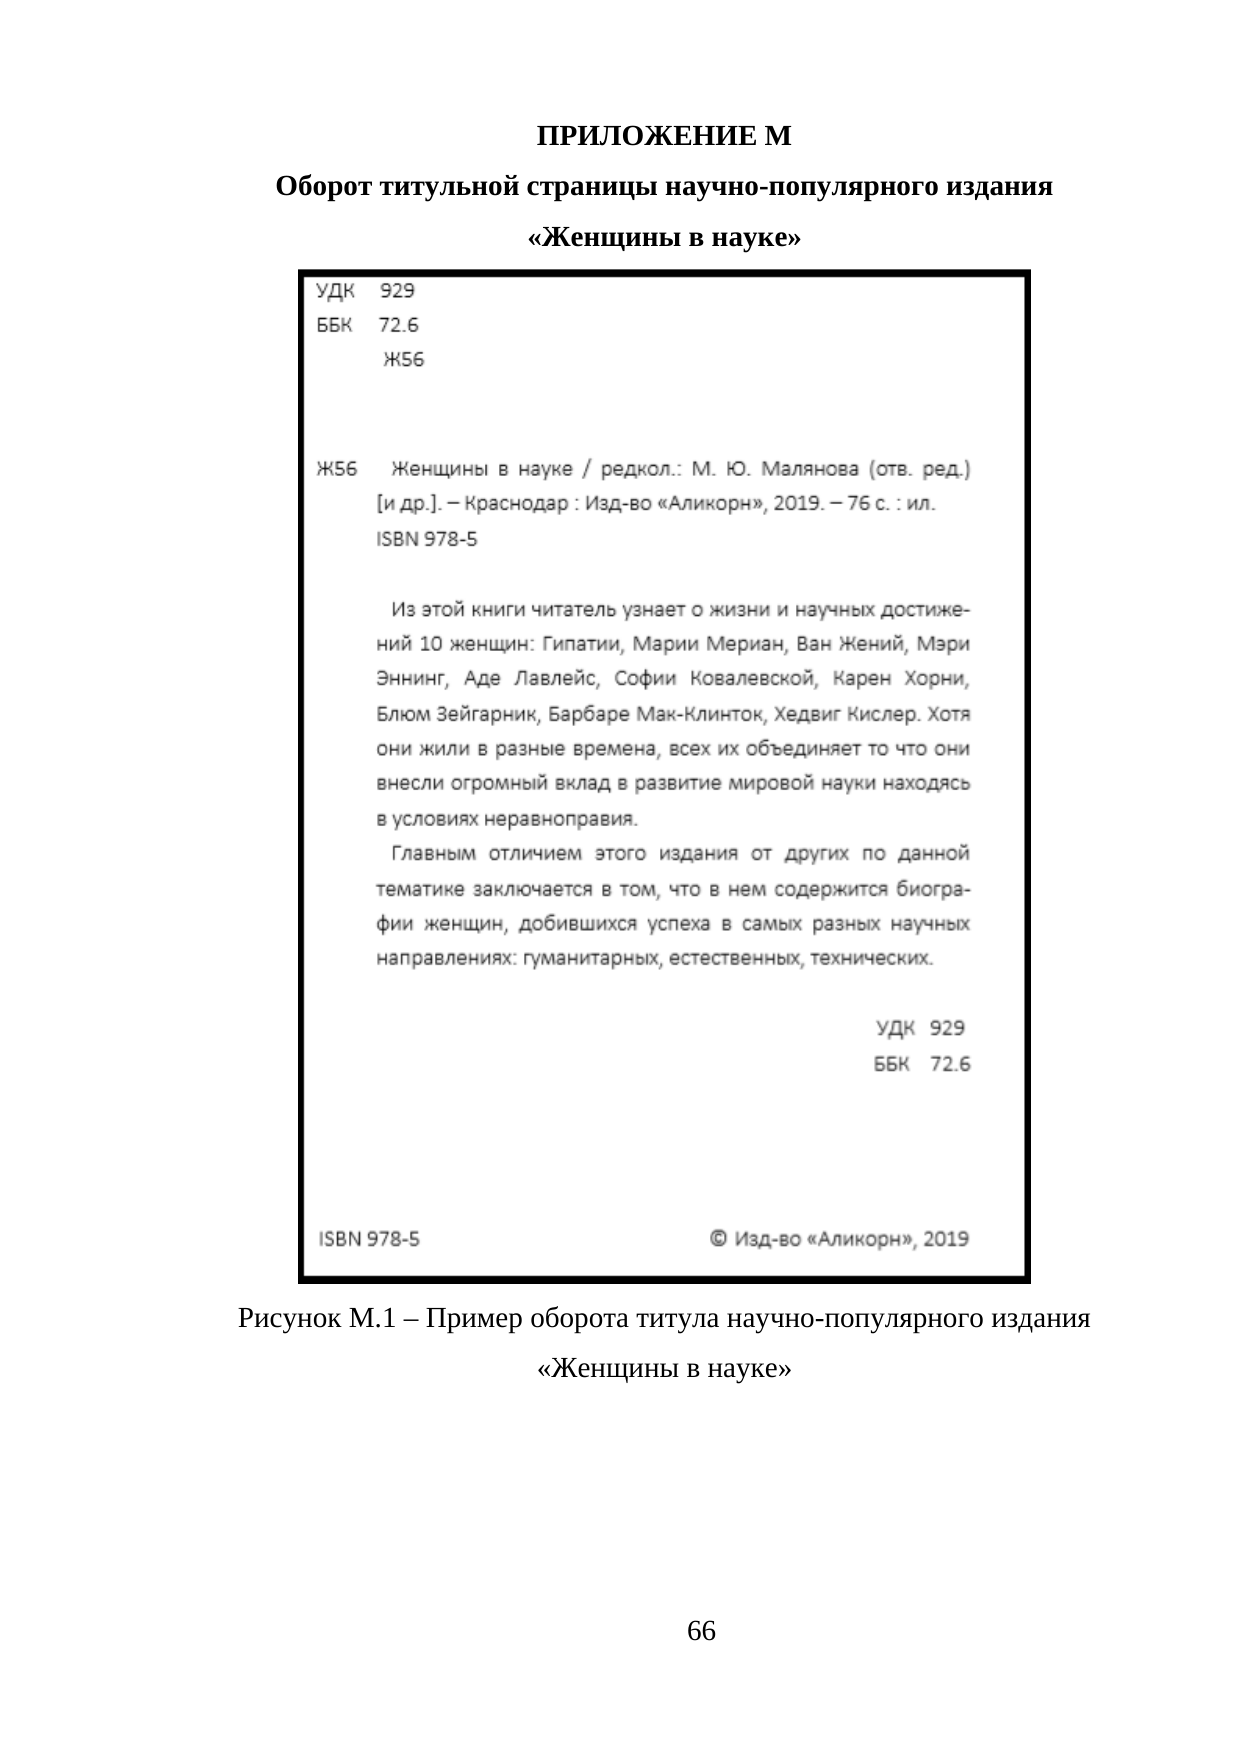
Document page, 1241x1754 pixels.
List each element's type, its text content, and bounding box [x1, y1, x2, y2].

text «Женщины в науке» [177, 219, 1152, 252]
text Рисунок М.1 – Пример оборота титула научно-популярного издания «Женщины в науке» [177, 1300, 1152, 1384]
text Оборот титульной страницы научно-популярного издания [177, 168, 1152, 202]
subtitle ПРИЛОЖЕНИЕ М [177, 118, 1152, 152]
picture [298, 268, 1031, 1284]
